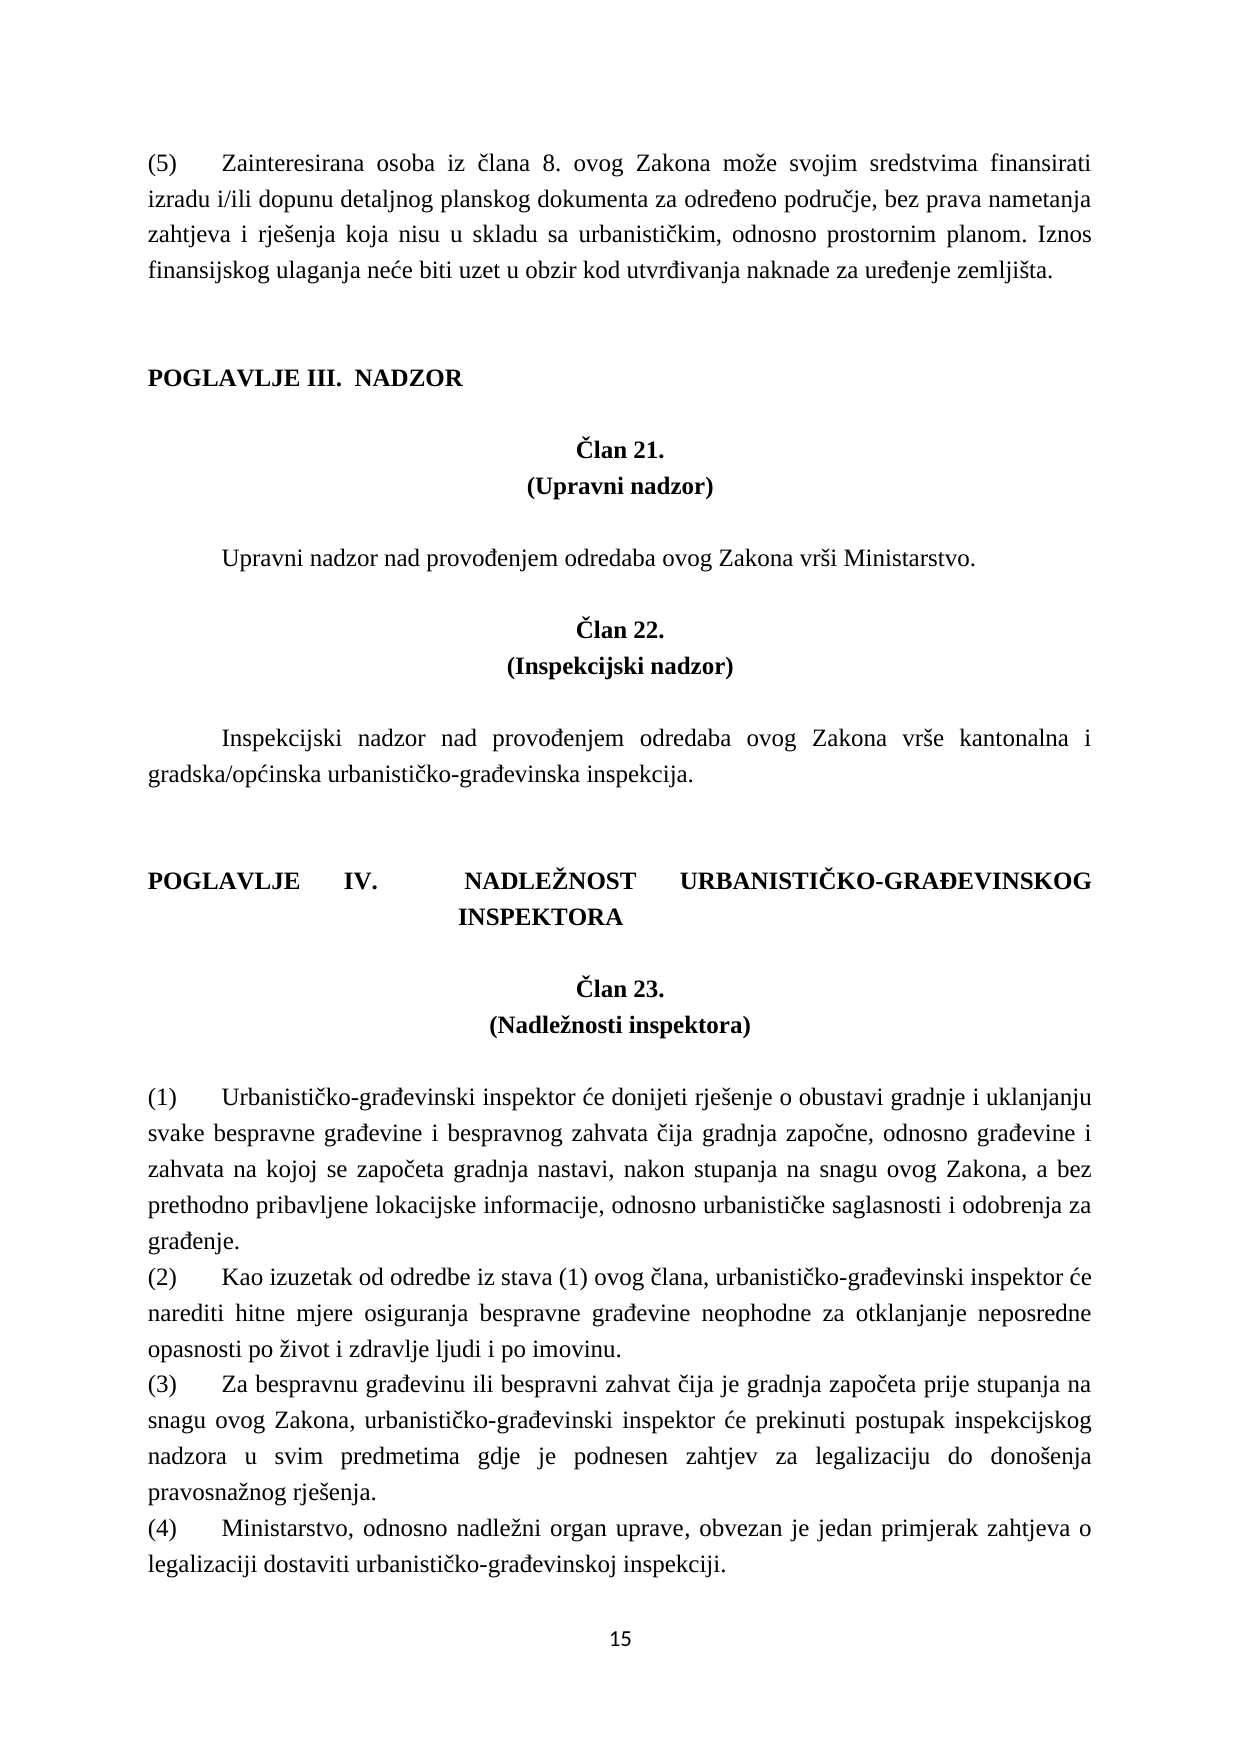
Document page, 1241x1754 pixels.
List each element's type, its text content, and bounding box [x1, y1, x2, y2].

text POGLAVLJE IV. NADLEŽNOST URBANISTIČKO-GRAĐEVINSKOG INSPEKTORA [148, 866, 1092, 931]
list Kao izuzetak od odredbe iz stava (1) ovog člana, urbanističko-građevinski inspektor će narediti hitne mjere osiguranja bespravne građevine neophodne za otklanjanje neposredne opasnosti po život i zdravlje ljudi i po imovinu. [148, 1262, 1092, 1362]
text Član 21. [148, 435, 1092, 464]
text Upravni nadzor nad provođenjem odredaba ovog Zakona vrši Ministarstvo. [148, 543, 1092, 572]
text (Nadležnosti inspektora) [148, 1010, 1092, 1039]
text (Inspekcijski nadzor) [148, 651, 1092, 679]
text (Upravni nadzor) [148, 471, 1092, 500]
list Za bespravnu građevinu ili bespravni zahvat čija je gradnja započeta prije stupanja na snagu ovog Zakona, urbanističko-građevinski inspektor će prekinuti postupak inspekcijskog nadzora u svim predmetima gdje je podnesen zahtjev za legalizaciju do donošenja pravosnažnog rješenja. [148, 1369, 1092, 1506]
text Inspekcijski nadzor nad provođenjem odredaba ovog Zakona vrše kantonalna i gradska/općinska urbanističko-građevinska inspekcija. [148, 723, 1092, 787]
list Ministarstvo, odnosno nadležni organ uprave, obvezan je jedan primjerak zahtjeva o legalizaciji dostaviti urbanističko-građevinskoj inspekciji. [148, 1513, 1092, 1578]
text Član 22. [148, 615, 1092, 644]
list Zainteresirana osoba iz člana 8. ovog Zakona može svojim sredstvima finansirati izradu i/ili dopunu detaljnog planskog dokumenta za određeno područje, bez prava nametanja zahtjeva i rješenja koja nisu u skladu sa urbanističkim, odnosno prostornim planom. Iznos finansijskog ulaganja neće biti uzet u obzir kod utvrđivanja naknade za uređenje zemljišta. [148, 148, 1092, 284]
text POGLAVLJE III. NADZOR [148, 363, 1092, 392]
text Član 23. [148, 974, 1092, 1003]
list Urbanističko-građevinski inspektor će donijeti rješenje o obustavi gradnje i uklanjanju svake bespravne građevine i bespravnog zahvata čija gradnja započne, odnosno građevine i zahvata na kojoj se započeta gradnja nastavi, nakon stupanja na snagu ovog Zakona, a bez prethodno pribavljene lokacijske informacije, odnosno urbanističke saglasnosti i odobrenja za građenje. [148, 1082, 1092, 1254]
